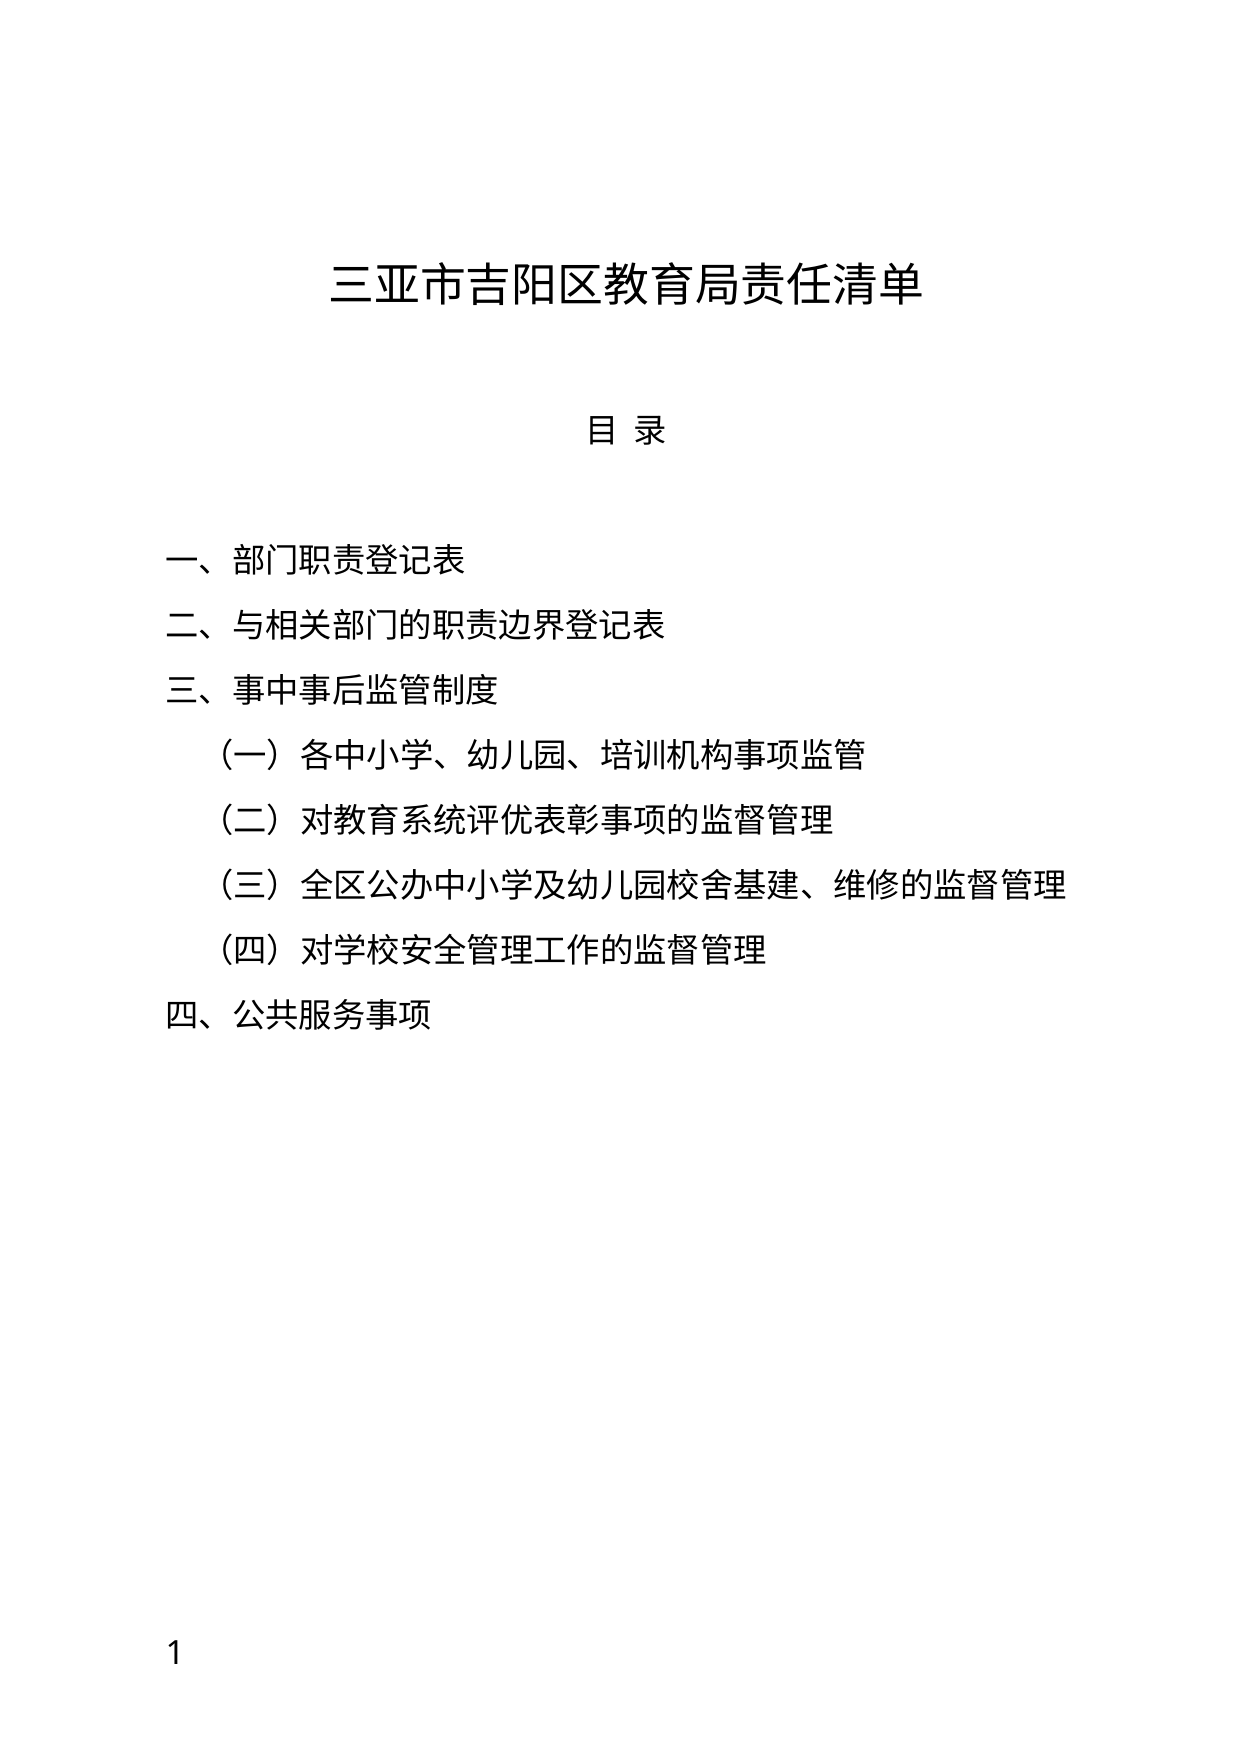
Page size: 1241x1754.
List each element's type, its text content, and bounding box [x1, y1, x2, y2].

text 四、公共服务事项 [165, 980, 1087, 1045]
text 目 录 [165, 395, 1087, 460]
text 一、部门职责登记表 [165, 525, 1087, 590]
text 二、与相关部门的职责边界登记表 [165, 590, 1087, 655]
text （二）对教育系统评优表彰事项的监督管理 [165, 785, 1087, 850]
text 三亚市吉阳区教育局责任清单 [165, 233, 1087, 330]
text （一）各中小学、幼儿园、培训机构事项监管 [165, 720, 1087, 785]
text （三）全区公办中小学及幼儿园校舍基建、维修的监督管理 [165, 850, 1087, 915]
text （四）对学校安全管理工作的监督管理 [165, 915, 1087, 980]
text 三、事中事后监管制度 [165, 655, 1087, 720]
